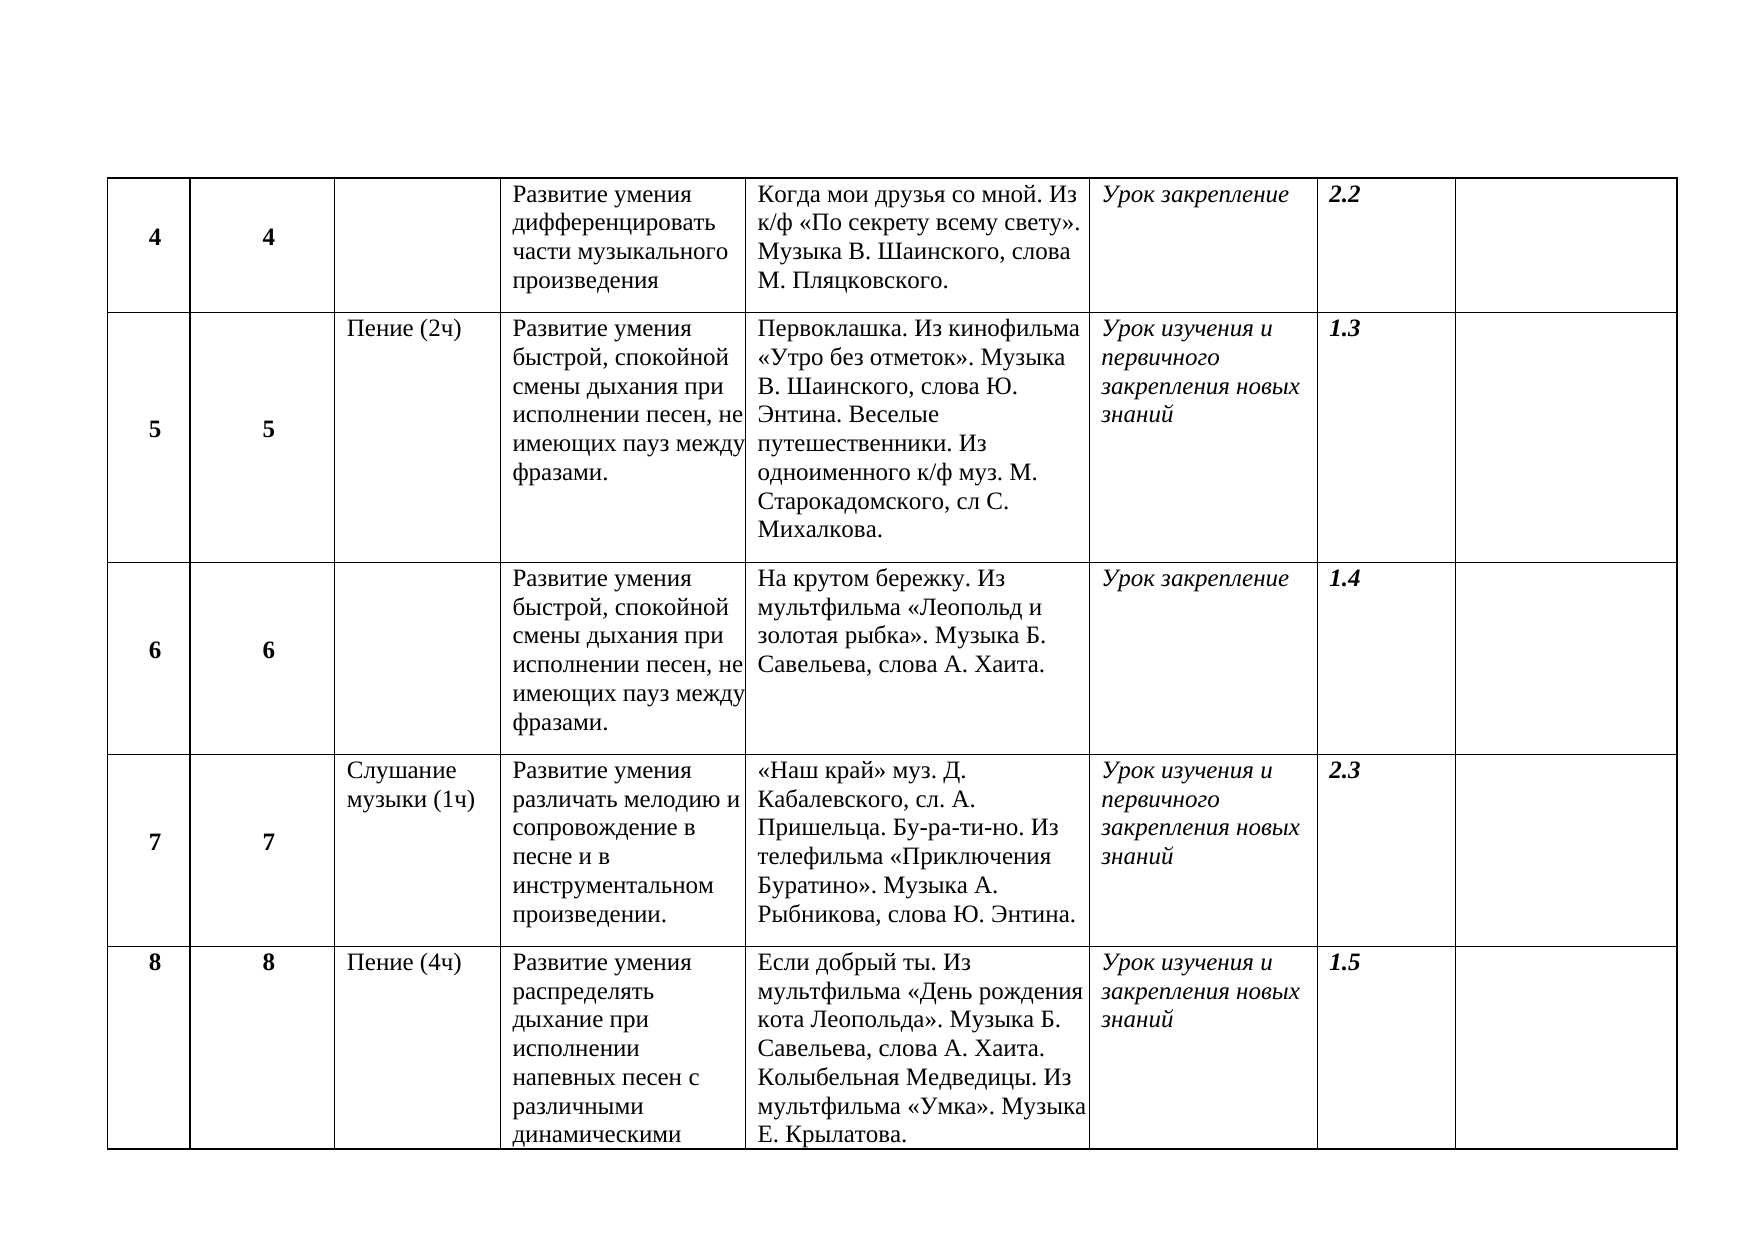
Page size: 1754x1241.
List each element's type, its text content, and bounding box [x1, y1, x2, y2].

table_cell [1456, 947, 1676, 1148]
table_cell 8 [191, 947, 334, 1148]
table_cell Пение (2ч) [335, 313, 500, 561]
table_cell 4 [108, 179, 189, 312]
table_cell [1456, 313, 1676, 561]
table_cell [335, 179, 500, 312]
table_cell «Наш край» муз. Д. Кабалевского, сл. А. Пришельца. Бу-ра-ти-но. Из телефильма «Приключения Буратино». Музыка А. Рыбникова, слова Ю. Энтина. [746, 755, 1089, 946]
table_cell 1.5 [1318, 947, 1455, 1148]
table_cell 4 [191, 179, 334, 312]
table_cell [335, 563, 500, 753]
table_cell Пение (4ч) [335, 947, 500, 1148]
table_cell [1090, 947, 1317, 1148]
table_cell Развитие умения быстрой, спокойной смены дыхания при исполнении песен, не имеющих пауз между фразами. [501, 313, 745, 561]
table_cell 1.4 [1318, 563, 1455, 753]
table_cell [1456, 755, 1676, 946]
table_cell 7 [191, 755, 334, 946]
table_cell 6 [108, 563, 189, 753]
table_cell 1.3 [1318, 313, 1455, 561]
table_cell [1456, 563, 1676, 753]
table_cell Когда мои друзья со мной. Из к/ф «По секрету всему свету». Музыка В. Шаинского, слова М. Пляцковского. [746, 179, 1089, 312]
table_cell Развитие умения быстрой, спокойной смены дыхания при исполнении песен, не имеющих пауз между фразами. [501, 563, 745, 753]
table_cell 8 [108, 947, 189, 1148]
table_cell 7 [108, 755, 189, 946]
table_cell 2.3 [1318, 755, 1455, 946]
table_cell [1456, 179, 1676, 312]
table_cell Урок изучения и первичного закрепления новых знаний [1090, 755, 1317, 946]
table_cell Слушание музыки (1ч) [335, 755, 500, 946]
table_cell Урок закрепление [1090, 179, 1317, 312]
table_cell Урок изучения и первичного закрепления новых знаний [1090, 313, 1317, 561]
table_cell 2.2 [1318, 179, 1455, 312]
table_cell Первоклашка. Из кинофильма «Утро без отметок». Музыка В. Шаинского, слова Ю. Энтина. Веселые путешественники. Из одноименного к/ф муз. М. Старокадомского, сл С. Михалкова. [746, 313, 1089, 561]
table_cell 5 [108, 313, 189, 561]
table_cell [501, 947, 745, 1148]
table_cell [746, 947, 1089, 1148]
table_cell 6 [191, 563, 334, 753]
table_cell Развитие умения различать мелодию и сопровождение в песне и в инструментальном произведении. [501, 755, 745, 946]
table_cell 5 [191, 313, 334, 561]
table_cell Развитие умения дифференцировать части музыкального произведения [501, 179, 745, 312]
table_cell Урок закрепление [1090, 563, 1317, 753]
table_cell На крутом бережку. Из мультфильма «Леопольд и золотая рыбка». Музыка Б. Савельева, слова А. Хаита. [746, 563, 1089, 753]
